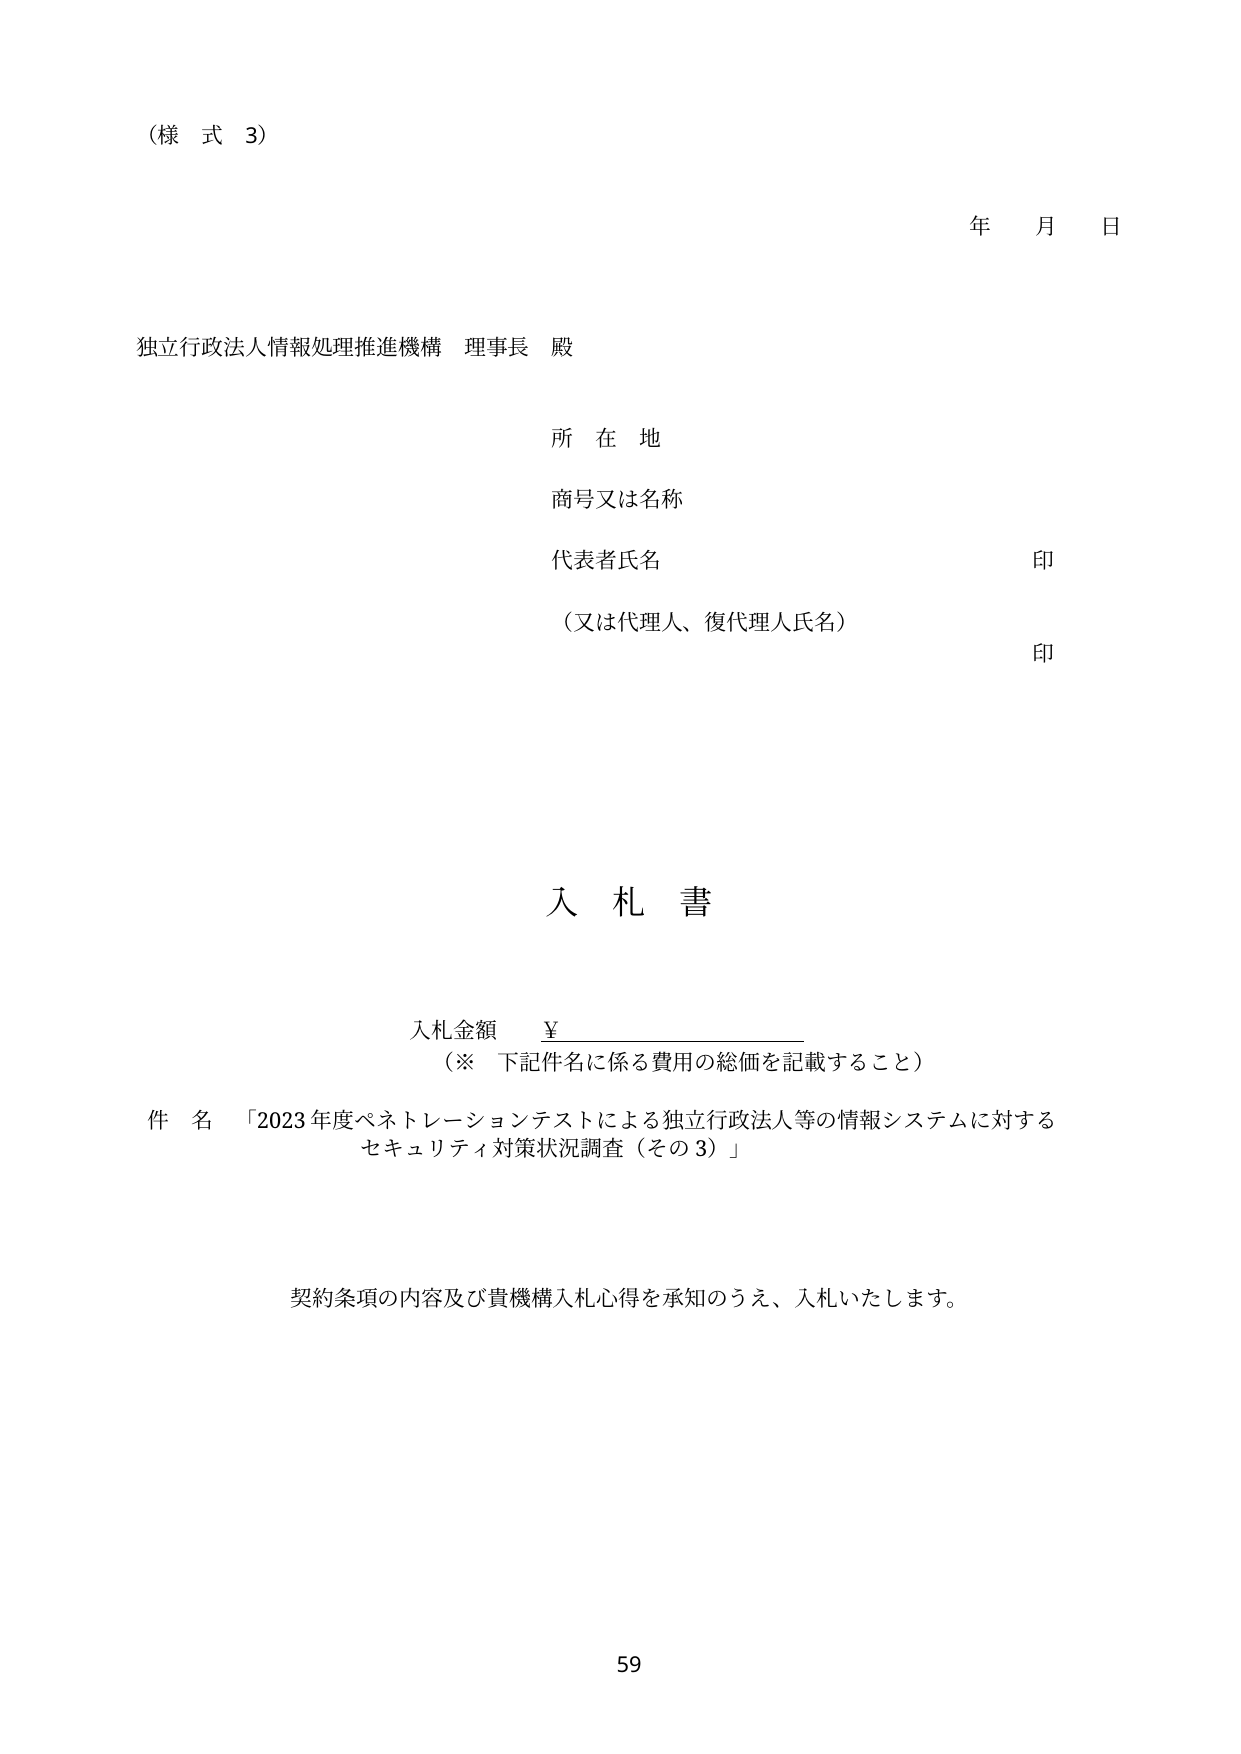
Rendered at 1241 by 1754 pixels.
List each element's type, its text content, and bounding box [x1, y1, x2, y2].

text 印 [136, 636, 1122, 668]
text 商号又は名称 [136, 482, 1122, 514]
text （様 式 3） [136, 118, 1122, 150]
text 独立行政法人情報処理推進機構 理事長 殿 [136, 330, 1122, 362]
text 契約条項の内容及び貴機構入札心得を承知のうえ、入札いたします。 [136, 1281, 1122, 1313]
text 件 名 「2023年度ペネトレーションテストによる独立行政法人等の情報システムに対する [147, 1106, 1122, 1134]
text 入札金額 ￥ [136, 1014, 1122, 1045]
text 入 札 書 [136, 876, 1122, 924]
text セキュリティ対策状況調査（その3）」 [296, 1134, 1122, 1162]
text 所 在 地 [136, 421, 1122, 453]
text 代表者氏名 印 [136, 544, 1122, 575]
text （※ 下記件名に係る費用の総価を記載すること） [136, 1045, 1122, 1077]
text 年 月 日 [136, 209, 1122, 241]
text （又は代理人、復代理人氏名） [136, 605, 1122, 636]
